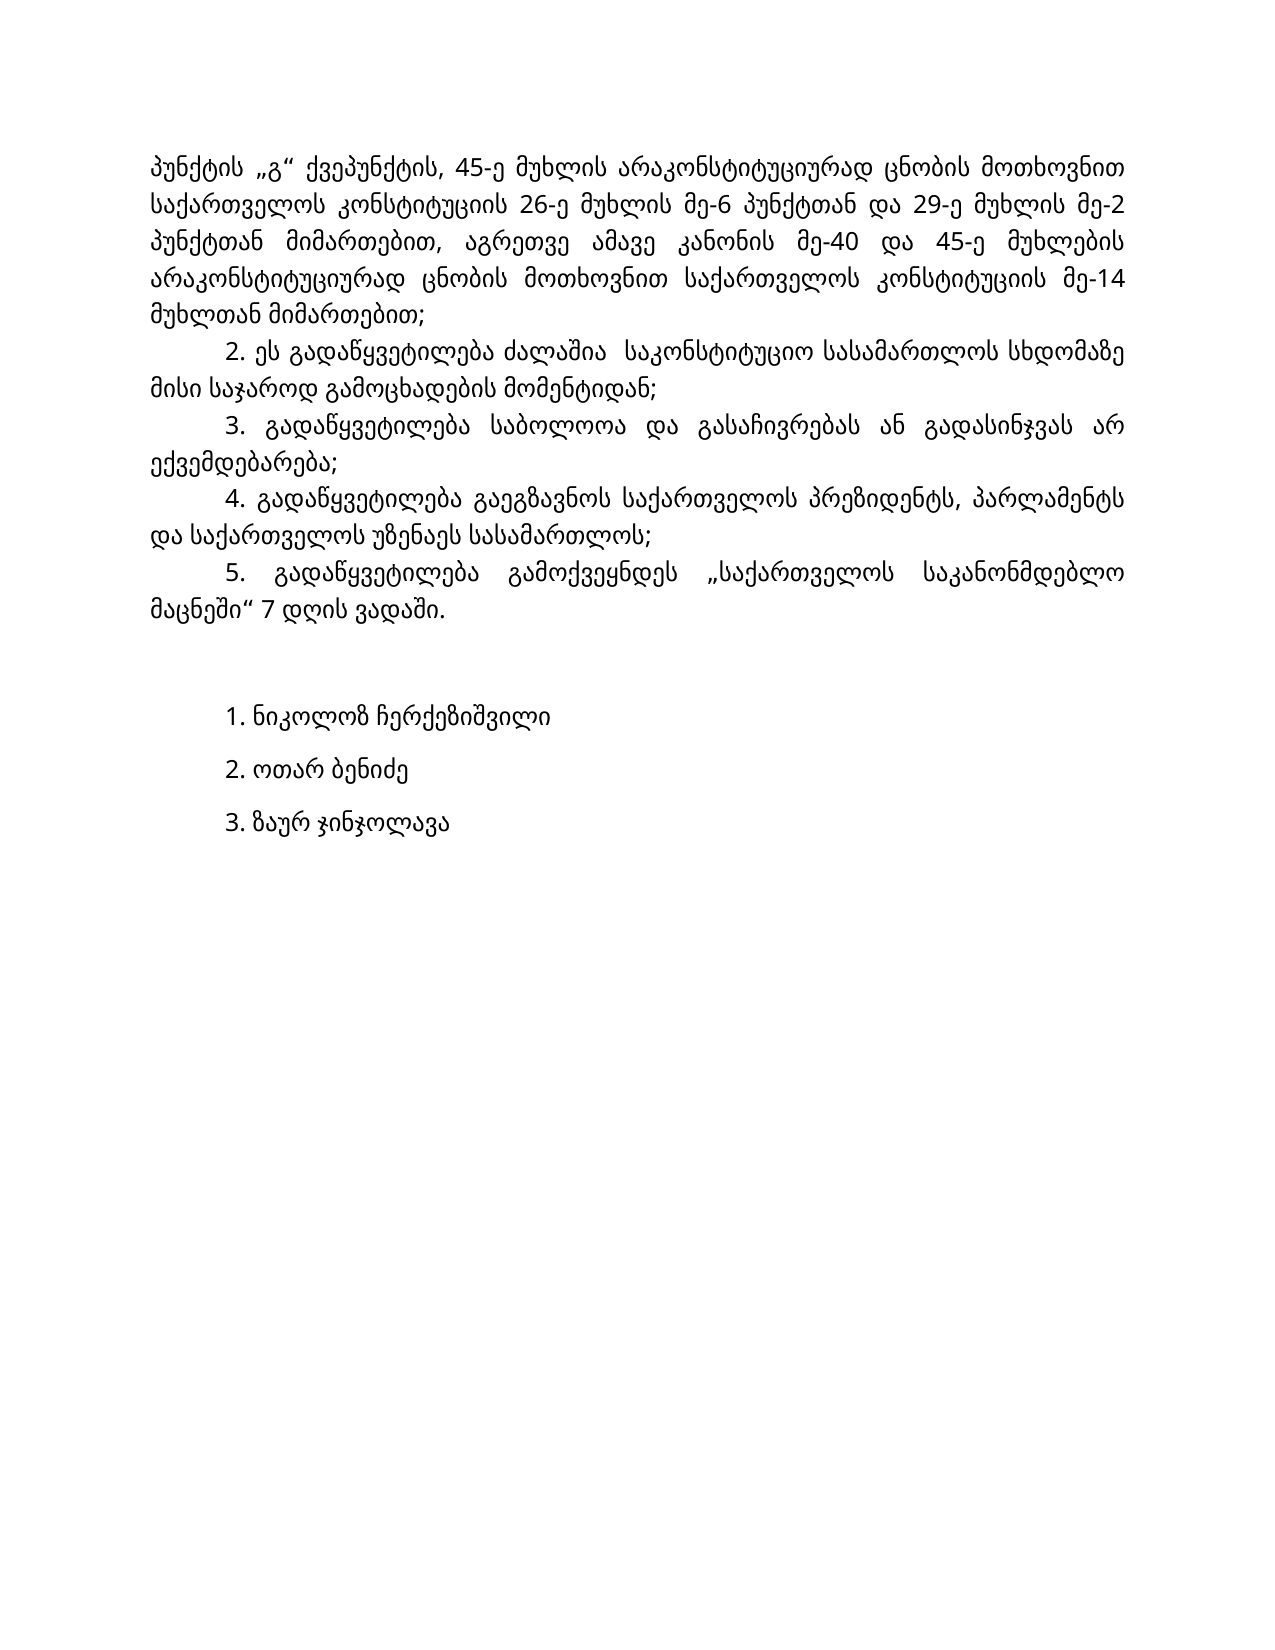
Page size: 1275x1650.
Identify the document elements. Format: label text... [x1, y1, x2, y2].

text 1. ნიკოლოზ ჩერქეზიშვილი [150, 698, 1125, 732]
text 2. ოთარ ბენიძე [150, 752, 1125, 786]
text 5. გადაწყვეტილება გამოქვეყნდეს „საქართველოს საკანონმდებლო მაცნეში“ 7 დღის ვადაში. [150, 554, 1125, 625]
text 3. ზაურ ჯინჯოლავა [150, 805, 1125, 839]
text 3. გადაწყვეტილება საბოლოოა და გასაჩივრებას ან გადასინჯვას არ ექვემდებარება; [150, 407, 1125, 478]
text 2. ეს გადაწყვეტილება ძალაშია საკონსტიტუციო სასამართლოს სხდომაზე მისი საჯაროდ გამოცხადების მომენტიდან; [150, 334, 1125, 405]
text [150, 150, 1125, 331]
text 4. გადაწყვეტილება გაეგზავნოს საქართველოს პრეზიდენტს, პარლამენტს და საქართველოს უზენაეს სასამართლოს; [150, 481, 1125, 552]
